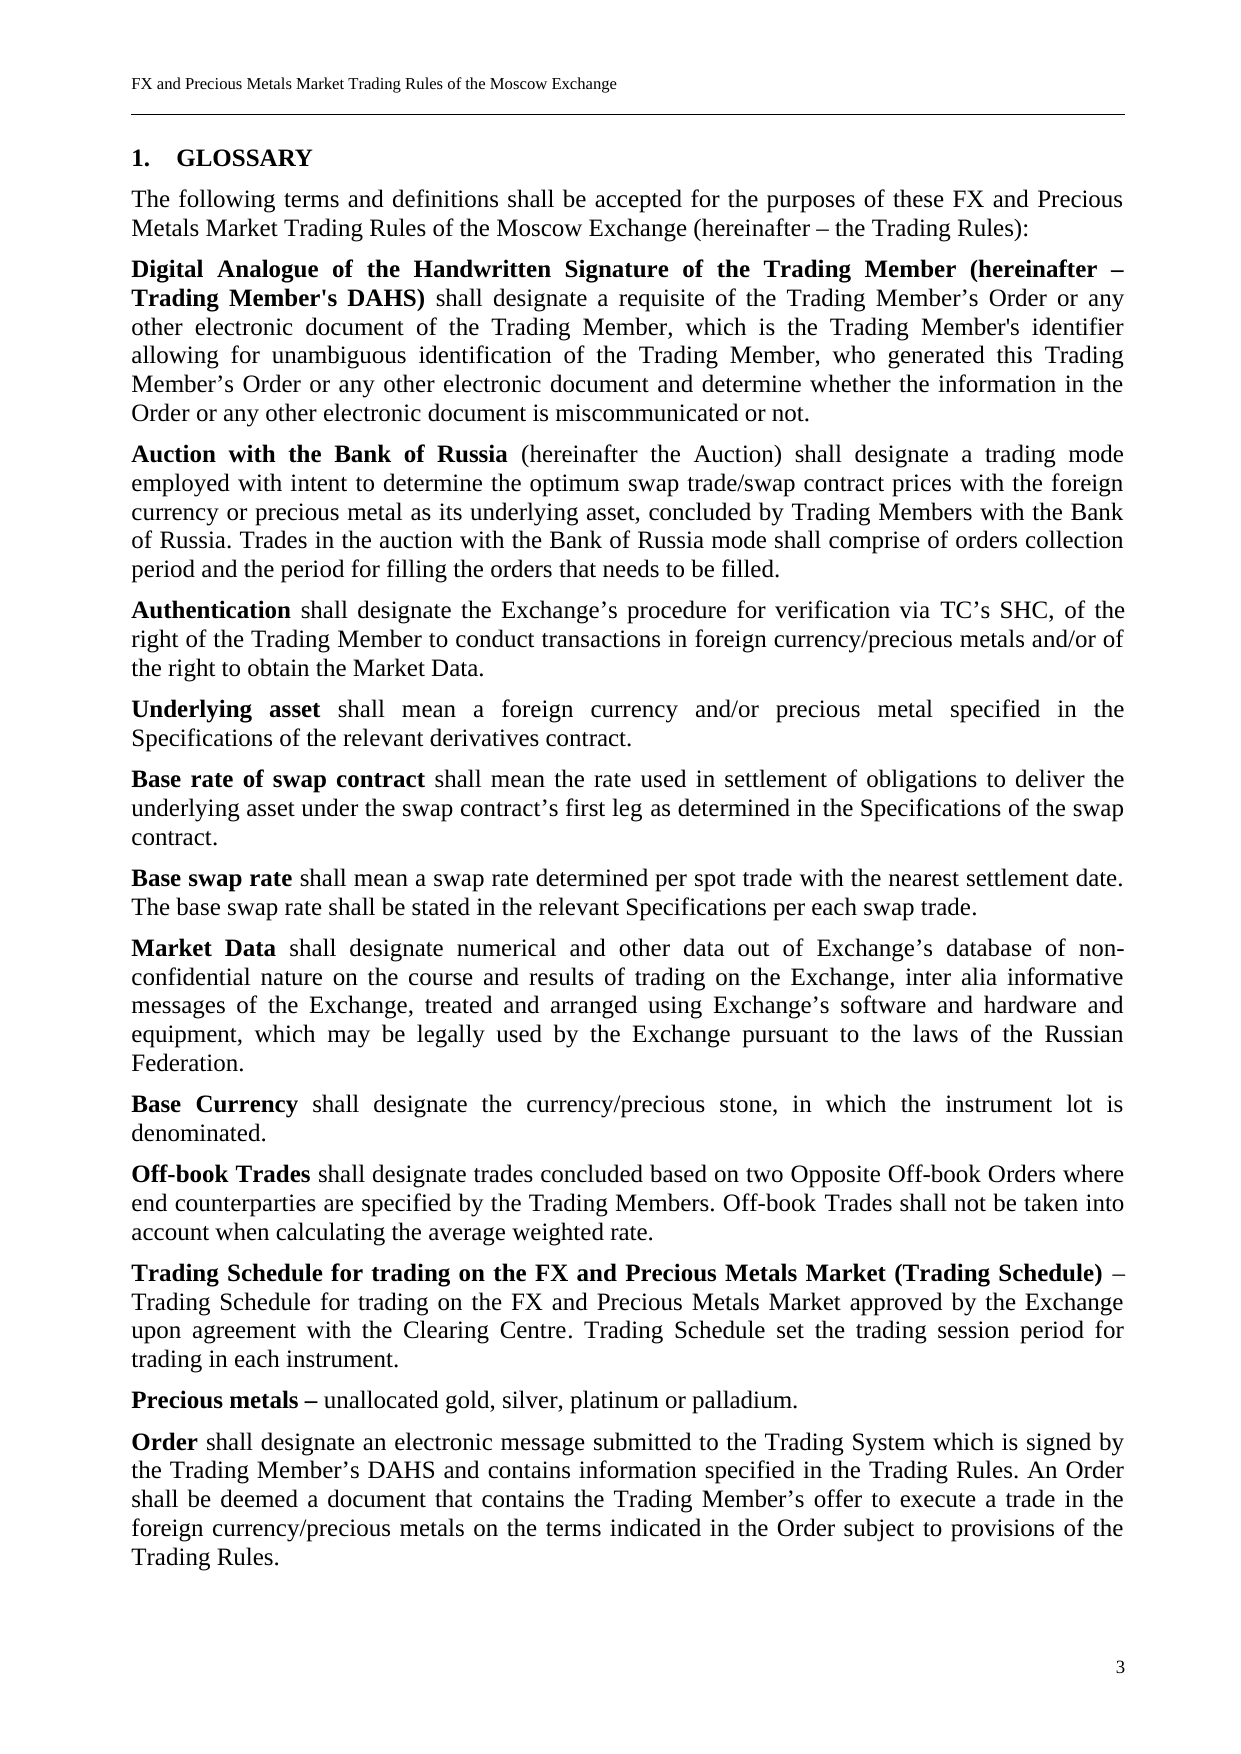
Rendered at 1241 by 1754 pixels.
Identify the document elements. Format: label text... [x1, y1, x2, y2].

text The following terms and definitions shall be accepted for the purposes of these FX and Precious Metals Market Trading Rules of the Moscow Exchange (hereinafter – the Trading Rules): [131, 184, 1125, 242]
text Precious metals – unallocated gold, silver, platinum or palladium. [131, 1386, 1125, 1414]
text Underlying asset shall mean a foreign currency and/or precious metal specified in the Specifications of the relevant derivatives contract. [131, 694, 1125, 752]
text Base Currency shall designate the currency/precious stone, in which the instrument lot is denominated. [131, 1089, 1125, 1147]
text Digital Analogue of the Handwritten Signature of the Trading Member (hereinafter – Trading Member's DAHS) shall designate a requisite of the Trading Member’s Order or any other electronic document of the Trading Member, which is the Trading Member's identifier allowing for unambiguous identification of the Trading Member, who generated this Trading Member’s Order or any other electronic document and determine whether the information in the Order or any other electronic document is miscommunicated or not. [131, 254, 1125, 427]
text Trading Schedule for trading on the FX and Precious Metals Market (Trading Schedule) – Trading Schedule for trading on the FX and Precious Metals Market approved by the Exchange upon agreement with the Clearing Centre. Trading Schedule set the trading session period for trading in each instrument. [131, 1258, 1125, 1373]
text Off-book Trades shall designate trades concluded based on two Opposite Off-book Orders where end counterparties are specified by the Trading Members. Off-book Trades shall not be taken into account when calculating the average weighted rate. [131, 1159, 1125, 1246]
text Auction with the Bank of Russia (hereinafter the Auction) shall designate a trading mode employed with intent to determine the optimum swap trade/swap contract prices with the foreign currency or precious metal as its underlying asset, concluded by Trading Members with the Bank of Russia. Trades in the auction with the Bank of Russia mode shall comprise of orders collection period and the period for filling the orders that needs to be filled. [131, 439, 1125, 583]
text Base swap rate shall mean a swap rate determined per spot trade with the nearest settlement date. The base swap rate shall be stated in the relevant Specifications per each swap trade. [131, 863, 1125, 921]
text Authentication shall designate the Exchange’s procedure for verification via TC’s SHC, of the right of the Trading Member to conduct transactions in foreign currency/precious metals and/or of the right to obtain the Market Data. [131, 596, 1125, 682]
text Market Data shall designate numerical and other data out of Exchange’s database of non-confidential nature on the course and results of trading on the Exchange, inter alia informative messages of the Exchange, treated and arranged using Exchange’s software and hardware and equipment, which may be legally used by the Exchange pursuant to the laws of the Russian Federation. [131, 933, 1125, 1077]
text Order shall designate an electronic message submitted to the Trading System which is signed by the Trading Member’s DAHS and contains information specified in the Trading Rules. An Order shall be deemed a document that contains the Trading Member’s offer to execute a trade in the foreign currency/precious metals on the terms indicated in the Order subject to provisions of the Trading Rules. [131, 1427, 1125, 1571]
subtitle GLOSSARY [131, 143, 1125, 172]
text Base rate of swap contract shall mean the rate used in settlement of obligations to deliver the underlying asset under the swap contract’s first leg as determined in the Specifications of the swap contract. [131, 764, 1125, 851]
